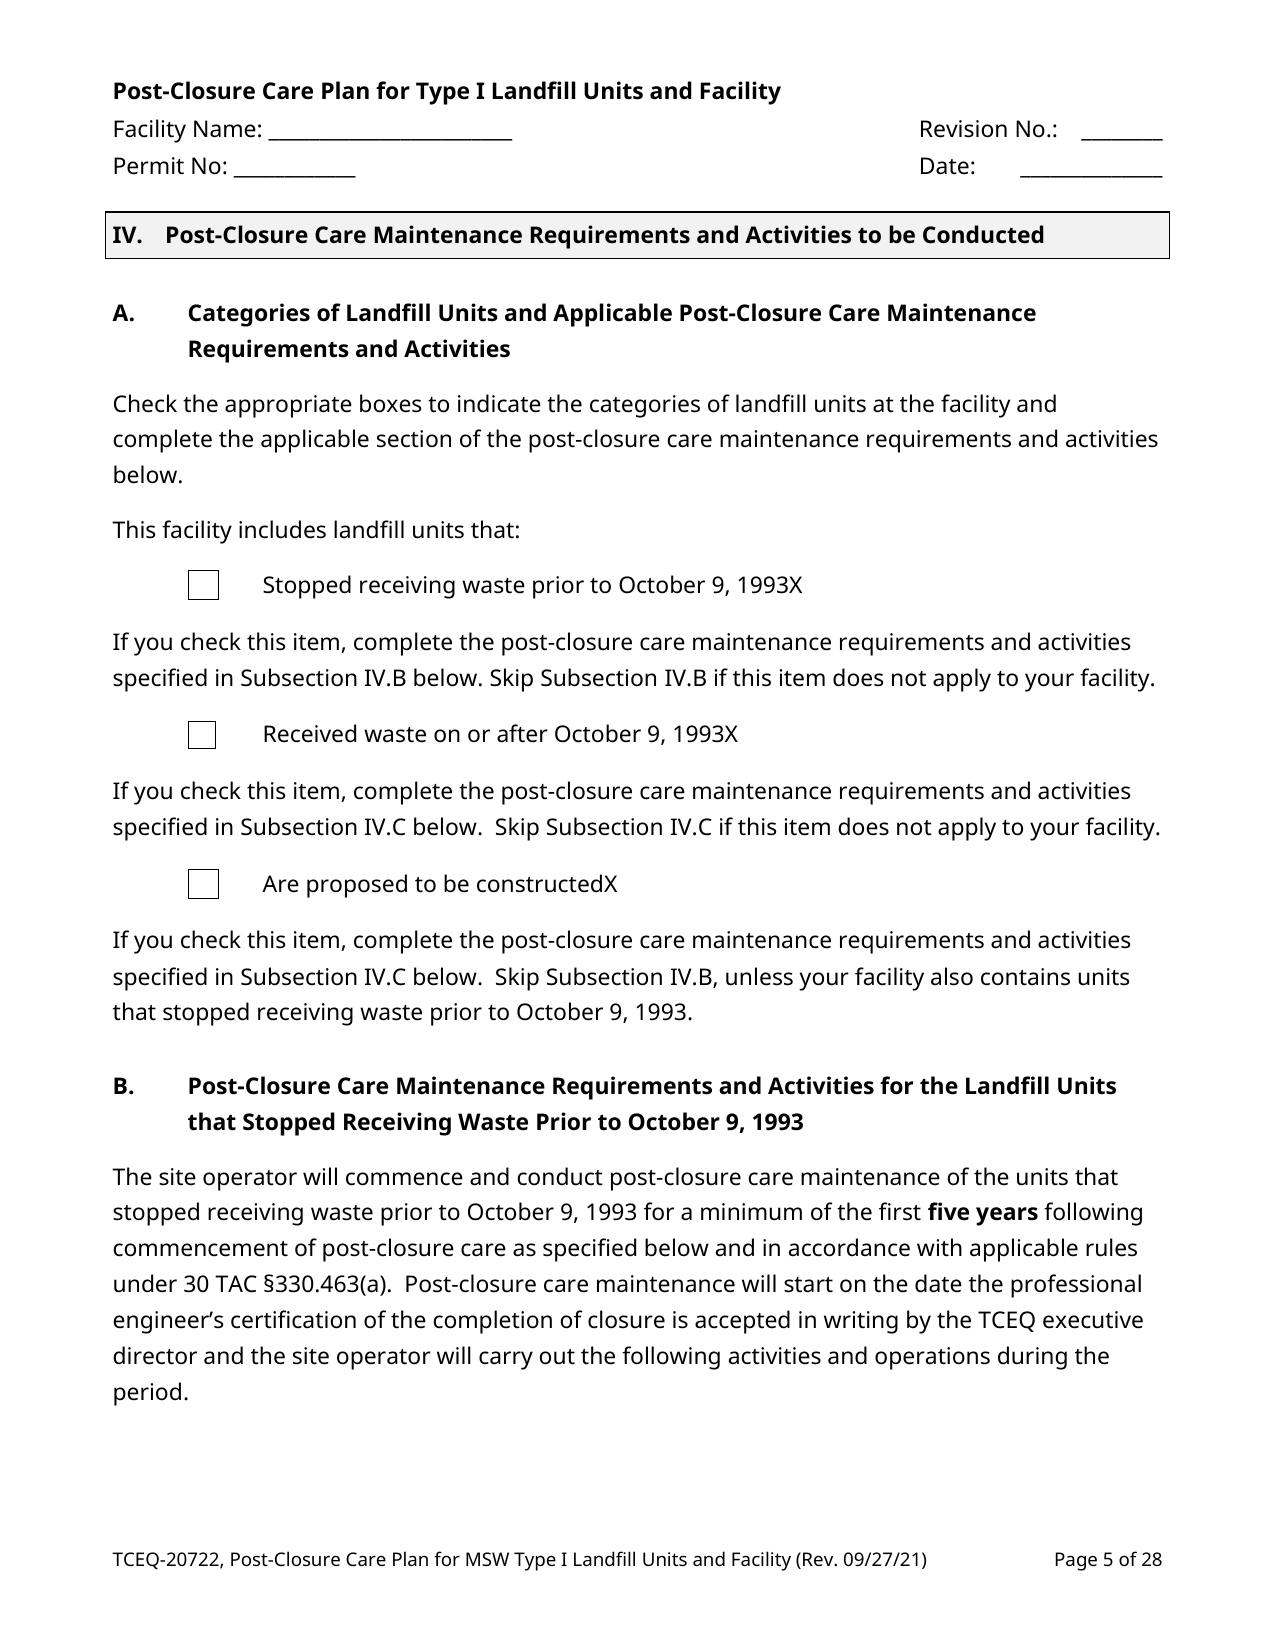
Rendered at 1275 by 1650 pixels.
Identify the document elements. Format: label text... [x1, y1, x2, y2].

text The site operator will commence and conduct post-closure care maintenance of the units that stopped receiving waste prior to October 9, 1993 for a minimum of the first five years following commencement of post-closure care as specified below and in accordance with applicable rules under 30 TAC §330.463(a). Post-closure care maintenance will start on the date the professional engineer’s certification of the completion of closure is accepted in writing by the TCEQ executive director and the site operator will carry out the following activities and operations during the period. [112, 1160, 1162, 1407]
text Check the appropriate boxes to indicate the categories of landfill units at the facility and complete the applicable section of the post-closure care maintenance requirements and activities below. [112, 387, 1162, 491]
subtitle Post-Closure Care Maintenance Requirements and Activities to be Conducted [106, 213, 1169, 258]
text This facility includes landfill units that: [112, 514, 1162, 545]
subtitle Post-Closure Care Maintenance Requirements and Activities for the Landfill Units that Stopped Receiving Waste Prior to October 9, 1993 [112, 1070, 1162, 1137]
subtitle Categories of Landfill Units and Applicable Post-Closure Care Maintenance Requirements and Activities [112, 297, 1162, 364]
